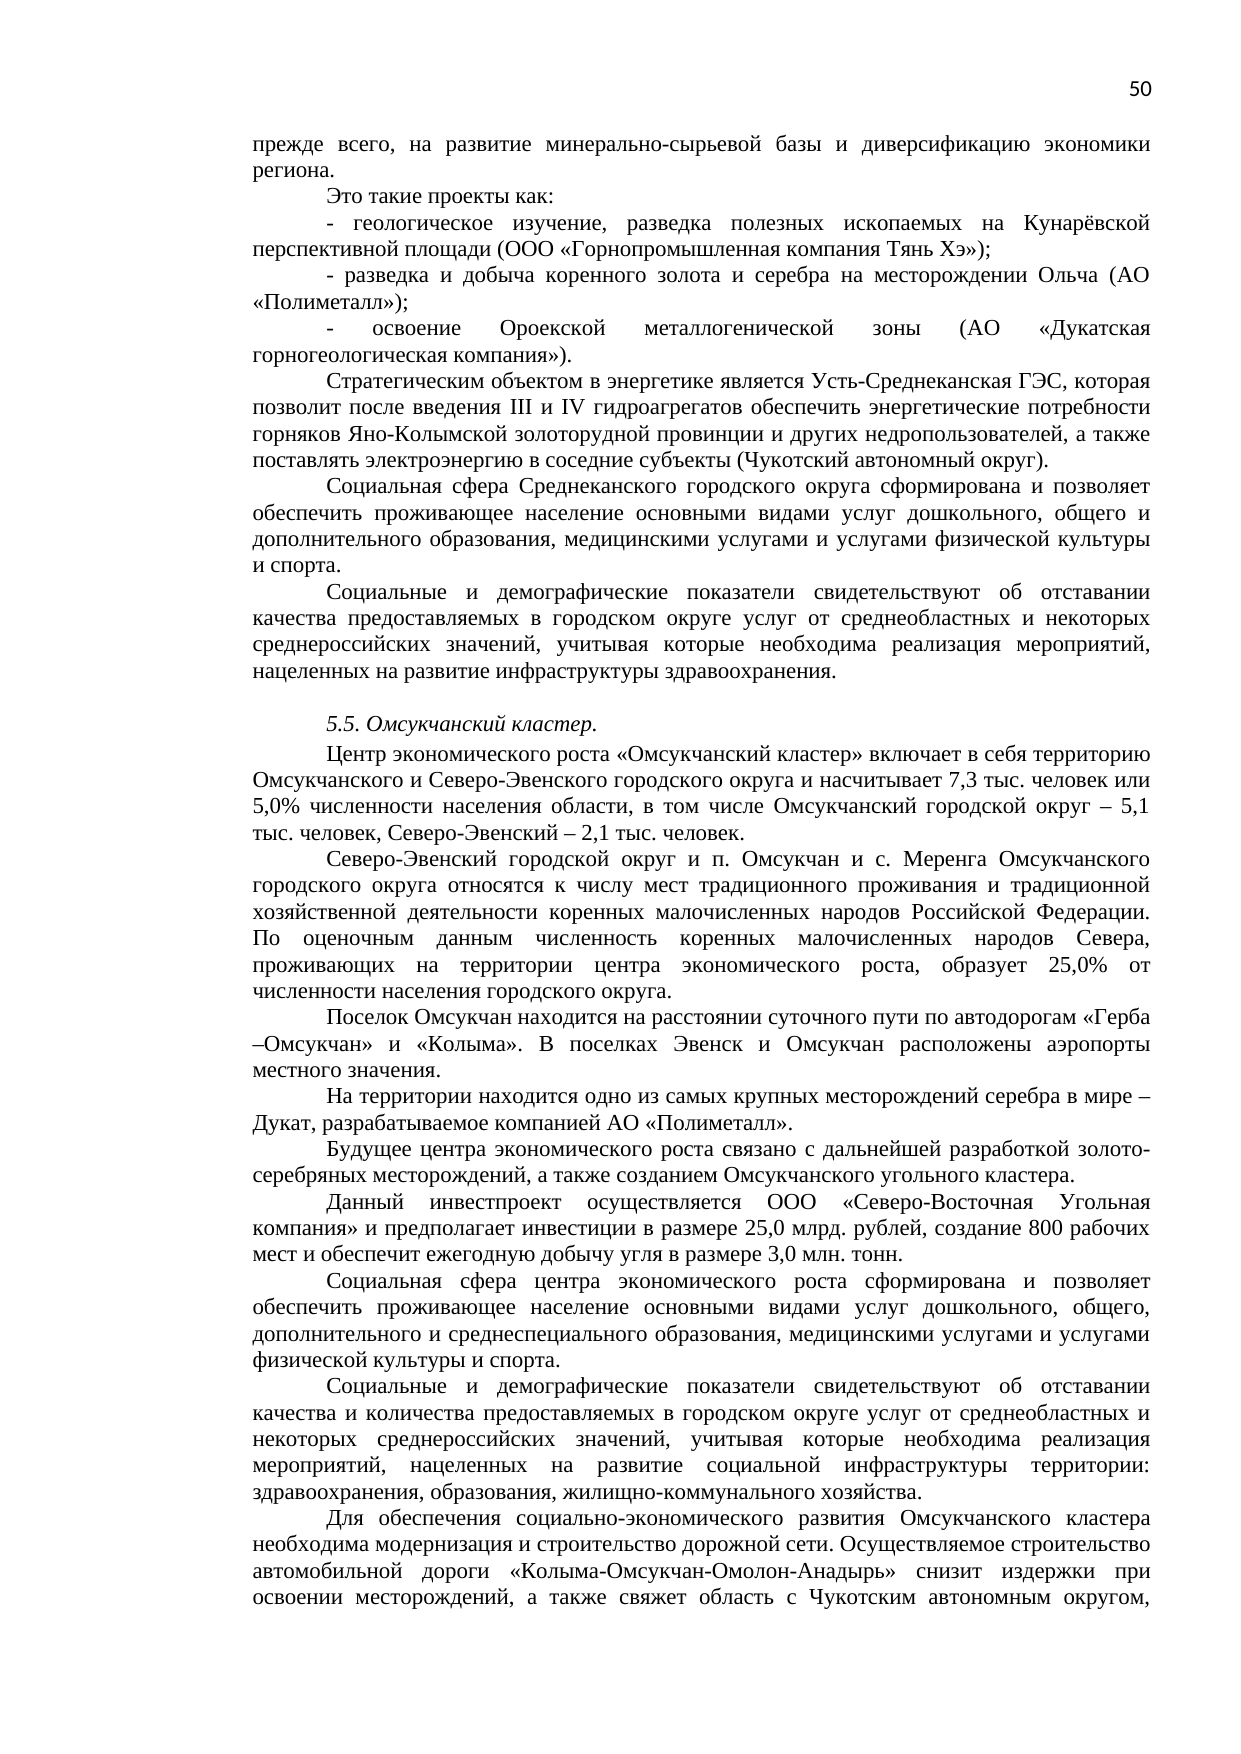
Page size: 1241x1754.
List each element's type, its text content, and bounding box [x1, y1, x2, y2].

text Будущее центра экономического роста связано с дальнейшей разработкой золото-серебряных месторождений, а также созданием Омсукчанского угольного кластера. [252, 1135, 1152, 1188]
text Стратегическим объектом в энергетике является Усть-Среднеканская ГЭС, которая позволит после введения III и IV гидроагрегатов обеспечить энергетические потребности горняков Яно-Колымской золоторудной провинции и других недропользователей, а также поставлять электроэнергию в соседние субъекты (Чукотский автономный округ). [252, 367, 1152, 472]
text На территории находится одно из самых крупных месторождений серебра в мире – Дукат, разрабатываемое компанией АО «Полиметалл». [252, 1082, 1152, 1135]
text Социальные и демографические показатели свидетельствуют об отставании качества предоставляемых в городском округе услуг от среднеобластных и некоторых среднероссийских значений, учитывая которые необходима реализация мероприятий, нацеленных на развитие инфраструктуры здравоохранения. [252, 578, 1152, 683]
text Поселок Омсукчан находится на расстоянии суточного пути по автодорогам «Герба –Омсукчан» и «Колыма». В поселках Эвенск и Омсукчан расположены аэропорты местного значения. [252, 1003, 1152, 1082]
subtitle 5.5. Омсукчанский кластер. [252, 709, 1152, 736]
text Центр экономического роста «Омсукчанский кластер» включает в себя территорию Омсукчанского и Северо-Эвенского городского округа и насчитывает 7,3 тыс. человек или 5,0% численности населения области, в том числе Омсукчанский городской округ – 5,1 тыс. человек, Северо-Эвенский – 2,1 тыс. человек. [252, 740, 1152, 845]
text - освоение Ороекской металлогенической зоны (АО «Дукатская горногеологическая компания»). [252, 314, 1152, 367]
text Социальные и демографические показатели свидетельствуют об отставании качества и количества предоставляемых в городском округе услуг от среднеобластных и некоторых среднероссийских значений, учитывая которые необходима реализация мероприятий, нацеленных на развитие социальной инфраструктуры территории: здравоохранения, образования, жилищно-коммунального хозяйства. [252, 1372, 1152, 1504]
text Социальная сфера центра экономического роста сформирована и позволяет обеспечить проживающее население основными видами услуг дошкольного, общего, дополнительного и среднеспециального образования, медицинскими услугами и услугами физической культуры и спорта. [252, 1267, 1152, 1372]
text Это такие проекты как: [252, 182, 1152, 209]
text - геологическое изучение, разведка полезных ископаемых на Кунарёвской перспективной площади (ООО «Горнопромышленная компания Тянь Хэ»); [252, 209, 1152, 262]
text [252, 130, 1152, 182]
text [252, 1504, 1152, 1609]
text Данный инвестпроект осуществляется ООО «Северо-Восточная Угольная компания» и предполагает инвестиции в размере 25,0 млрд. рублей, создание 800 рабочих мест и обеспечит ежегодную добычу угля в размере 3,0 млн. тонн. [252, 1188, 1152, 1267]
text - разведка и добыча коренного золота и серебра на месторождении Ольча (АО «Полиметалл»); [252, 262, 1152, 314]
text Северо-Эвенский городской округ и п. Омсукчан и с. Меренга Омсукчанского городского округа относятся к числу мест традиционного проживания и традиционной хозяйственной деятельности коренных малочисленных народов Российской Федерации. По оценочным данным численность коренных малочисленных народов Севера, проживающих на территории центра экономического роста, образует 25,0% от численности населения городского округа. [252, 845, 1152, 1003]
text Социальная сфера Среднеканского городского округа сформирована и позволяет обеспечить проживающее население основными видами услуг дошкольного, общего и дополнительного образования, медицинскими услугами и услугами физической культуры и спорта. [252, 472, 1152, 578]
